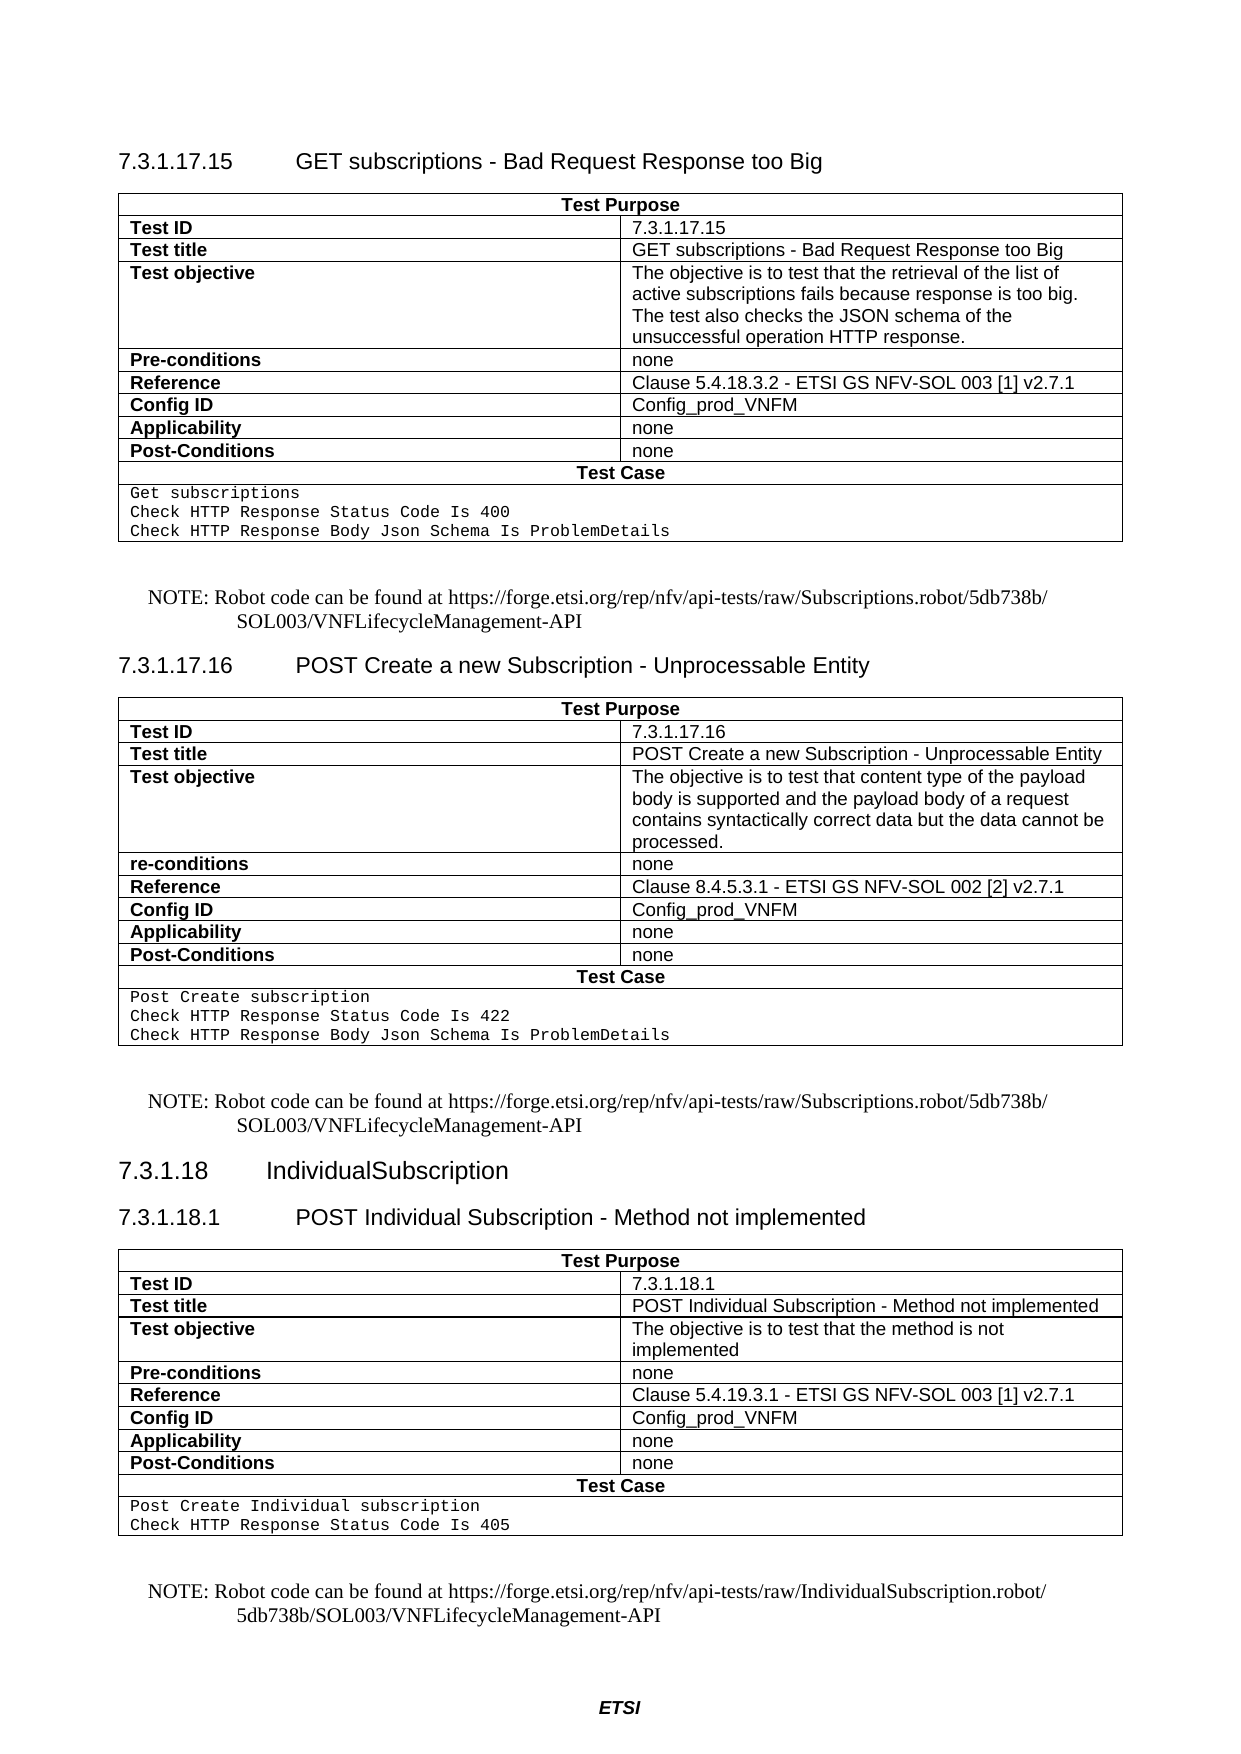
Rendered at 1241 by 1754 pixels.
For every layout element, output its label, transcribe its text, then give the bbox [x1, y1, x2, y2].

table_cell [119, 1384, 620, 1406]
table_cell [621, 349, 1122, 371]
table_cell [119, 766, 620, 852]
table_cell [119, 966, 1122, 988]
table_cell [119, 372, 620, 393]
subtitle 7.3.1.17.15 GET subscriptions - Bad Request Response too Big [118, 148, 1122, 174]
text NOTE: Robot code can be found at https://forge.etsi.org/rep/nfv/api-tests/raw/Subscriptions.robot/5db738b/SOL003/VNFLifecycleManagement-API [148, 1089, 1122, 1137]
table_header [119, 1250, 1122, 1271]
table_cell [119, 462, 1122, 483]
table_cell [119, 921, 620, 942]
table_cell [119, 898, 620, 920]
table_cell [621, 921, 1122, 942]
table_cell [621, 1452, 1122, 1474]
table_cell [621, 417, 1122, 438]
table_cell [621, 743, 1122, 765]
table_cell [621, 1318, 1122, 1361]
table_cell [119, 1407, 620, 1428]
text NOTE: Robot code can be found at https://forge.etsi.org/rep/nfv/api-tests/raw/Subscriptions.robot/5db738b/SOL003/VNFLifecycleManagement-API [148, 585, 1122, 633]
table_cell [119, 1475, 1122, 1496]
subtitle 7.3.1.18 IndividualSubscription [118, 1156, 1122, 1185]
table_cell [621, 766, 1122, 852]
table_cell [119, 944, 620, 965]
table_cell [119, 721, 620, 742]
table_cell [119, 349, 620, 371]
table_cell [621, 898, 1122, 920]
subtitle 7.3.1.17.16 POST Create a new Subscription - Unprocessable Entity [118, 652, 1122, 678]
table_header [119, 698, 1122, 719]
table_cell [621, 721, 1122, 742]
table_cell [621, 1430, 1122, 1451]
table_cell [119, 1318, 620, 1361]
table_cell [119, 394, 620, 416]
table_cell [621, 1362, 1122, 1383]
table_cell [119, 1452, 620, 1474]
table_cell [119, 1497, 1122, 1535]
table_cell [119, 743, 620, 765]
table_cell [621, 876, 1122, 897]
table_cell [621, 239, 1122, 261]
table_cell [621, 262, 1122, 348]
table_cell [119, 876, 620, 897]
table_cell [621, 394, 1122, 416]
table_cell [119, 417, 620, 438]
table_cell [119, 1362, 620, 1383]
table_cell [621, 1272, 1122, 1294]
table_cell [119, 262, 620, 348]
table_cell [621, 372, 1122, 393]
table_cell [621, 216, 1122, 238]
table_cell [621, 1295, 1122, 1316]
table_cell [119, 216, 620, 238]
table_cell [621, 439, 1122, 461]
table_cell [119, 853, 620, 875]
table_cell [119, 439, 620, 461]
subtitle 7.3.1.18.1 POST Individual Subscription - Method not implemented [118, 1203, 1122, 1230]
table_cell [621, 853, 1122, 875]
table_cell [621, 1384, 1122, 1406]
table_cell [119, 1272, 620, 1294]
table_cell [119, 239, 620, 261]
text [148, 1579, 1122, 1627]
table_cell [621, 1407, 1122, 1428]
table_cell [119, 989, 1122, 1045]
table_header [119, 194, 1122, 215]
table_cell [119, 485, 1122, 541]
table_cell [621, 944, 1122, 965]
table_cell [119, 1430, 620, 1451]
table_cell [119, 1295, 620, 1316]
